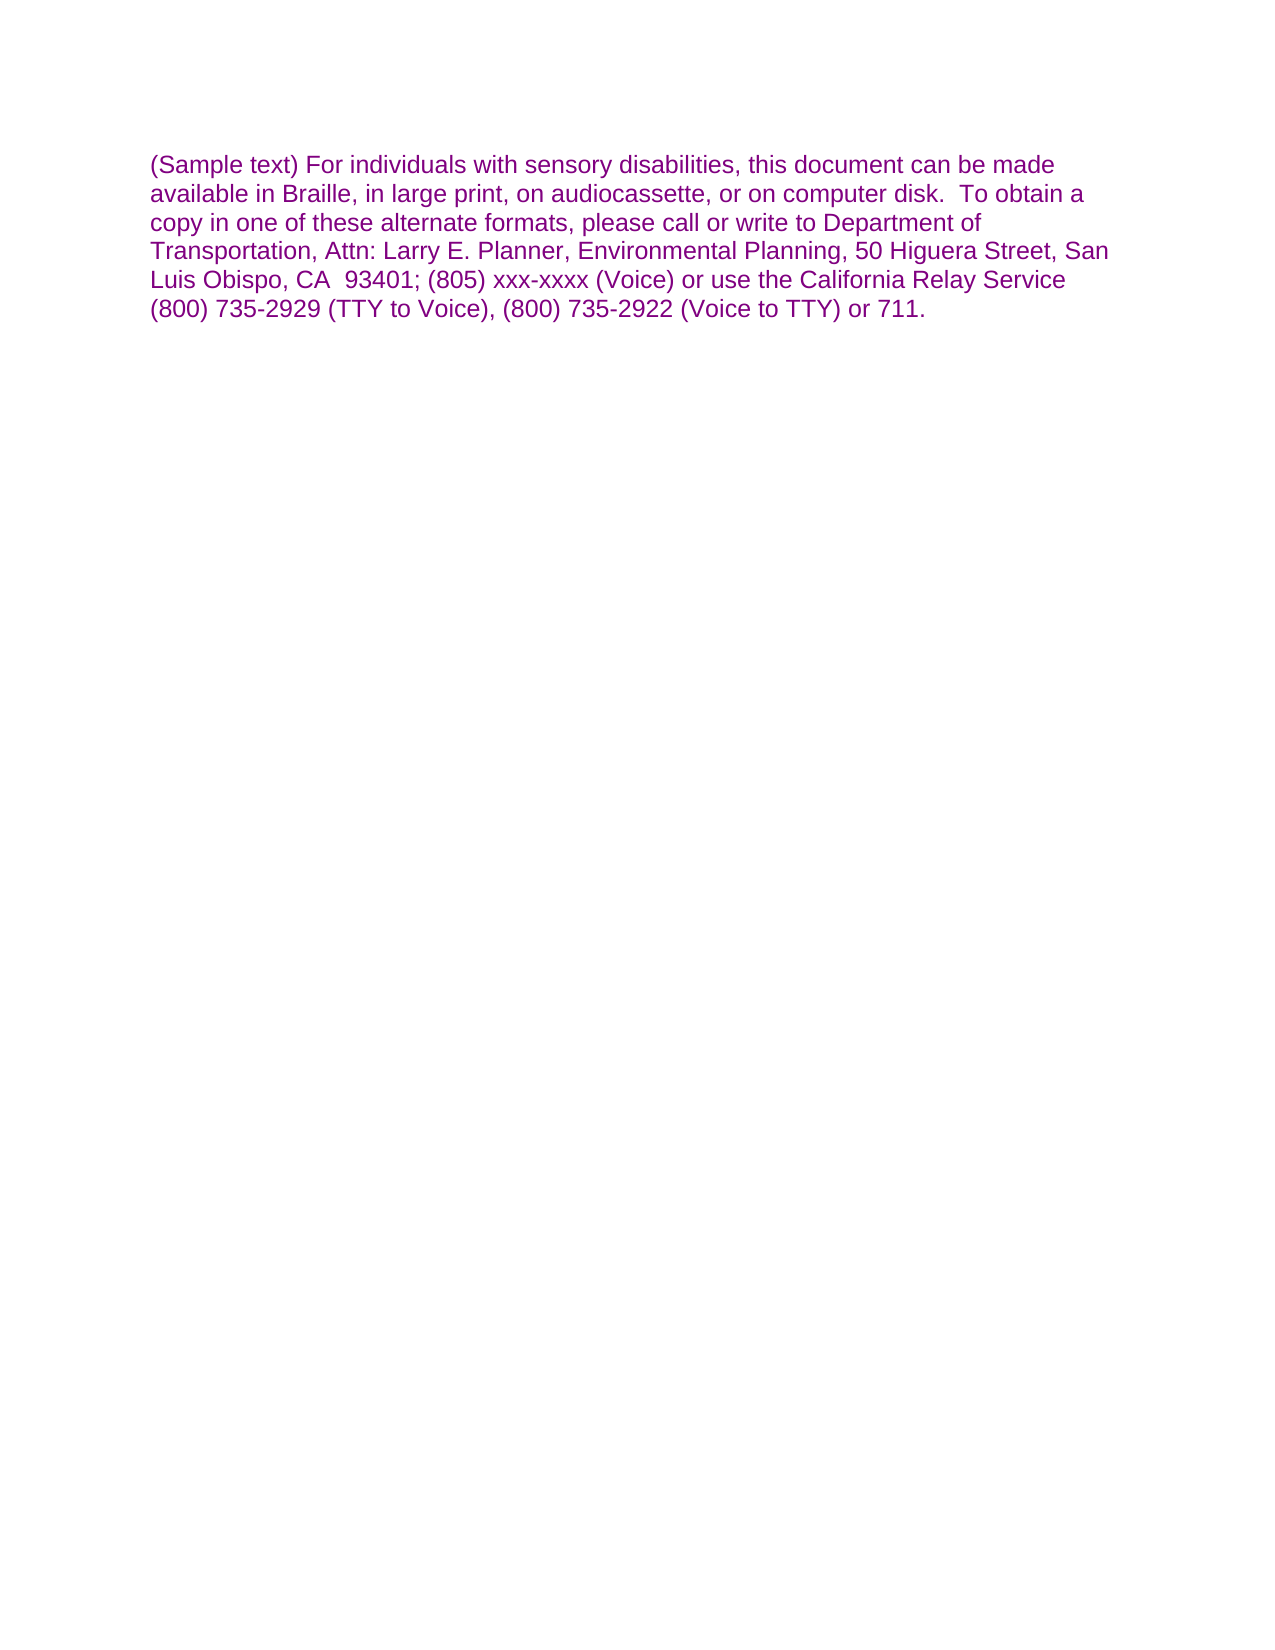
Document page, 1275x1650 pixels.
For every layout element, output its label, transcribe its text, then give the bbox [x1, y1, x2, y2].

text (Sample text) For individuals with sensory disabilities, this document can be made available in Braille, in large print, on audiocassette, or on computer disk. To obtain a copy in one of these alternate formats, please call or write to Department of Transportation, Attn: Larry E. Planner, Environmental Planning, 50 Higuera Street, San Luis Obispo, CA 93401; (805) xxx-xxxx (Voice) or use the California Relay Service (800) 735-2929 (TTY to Voice), (800) 735-2922 (Voice to TTY) or 711. [150, 150, 1125, 322]
